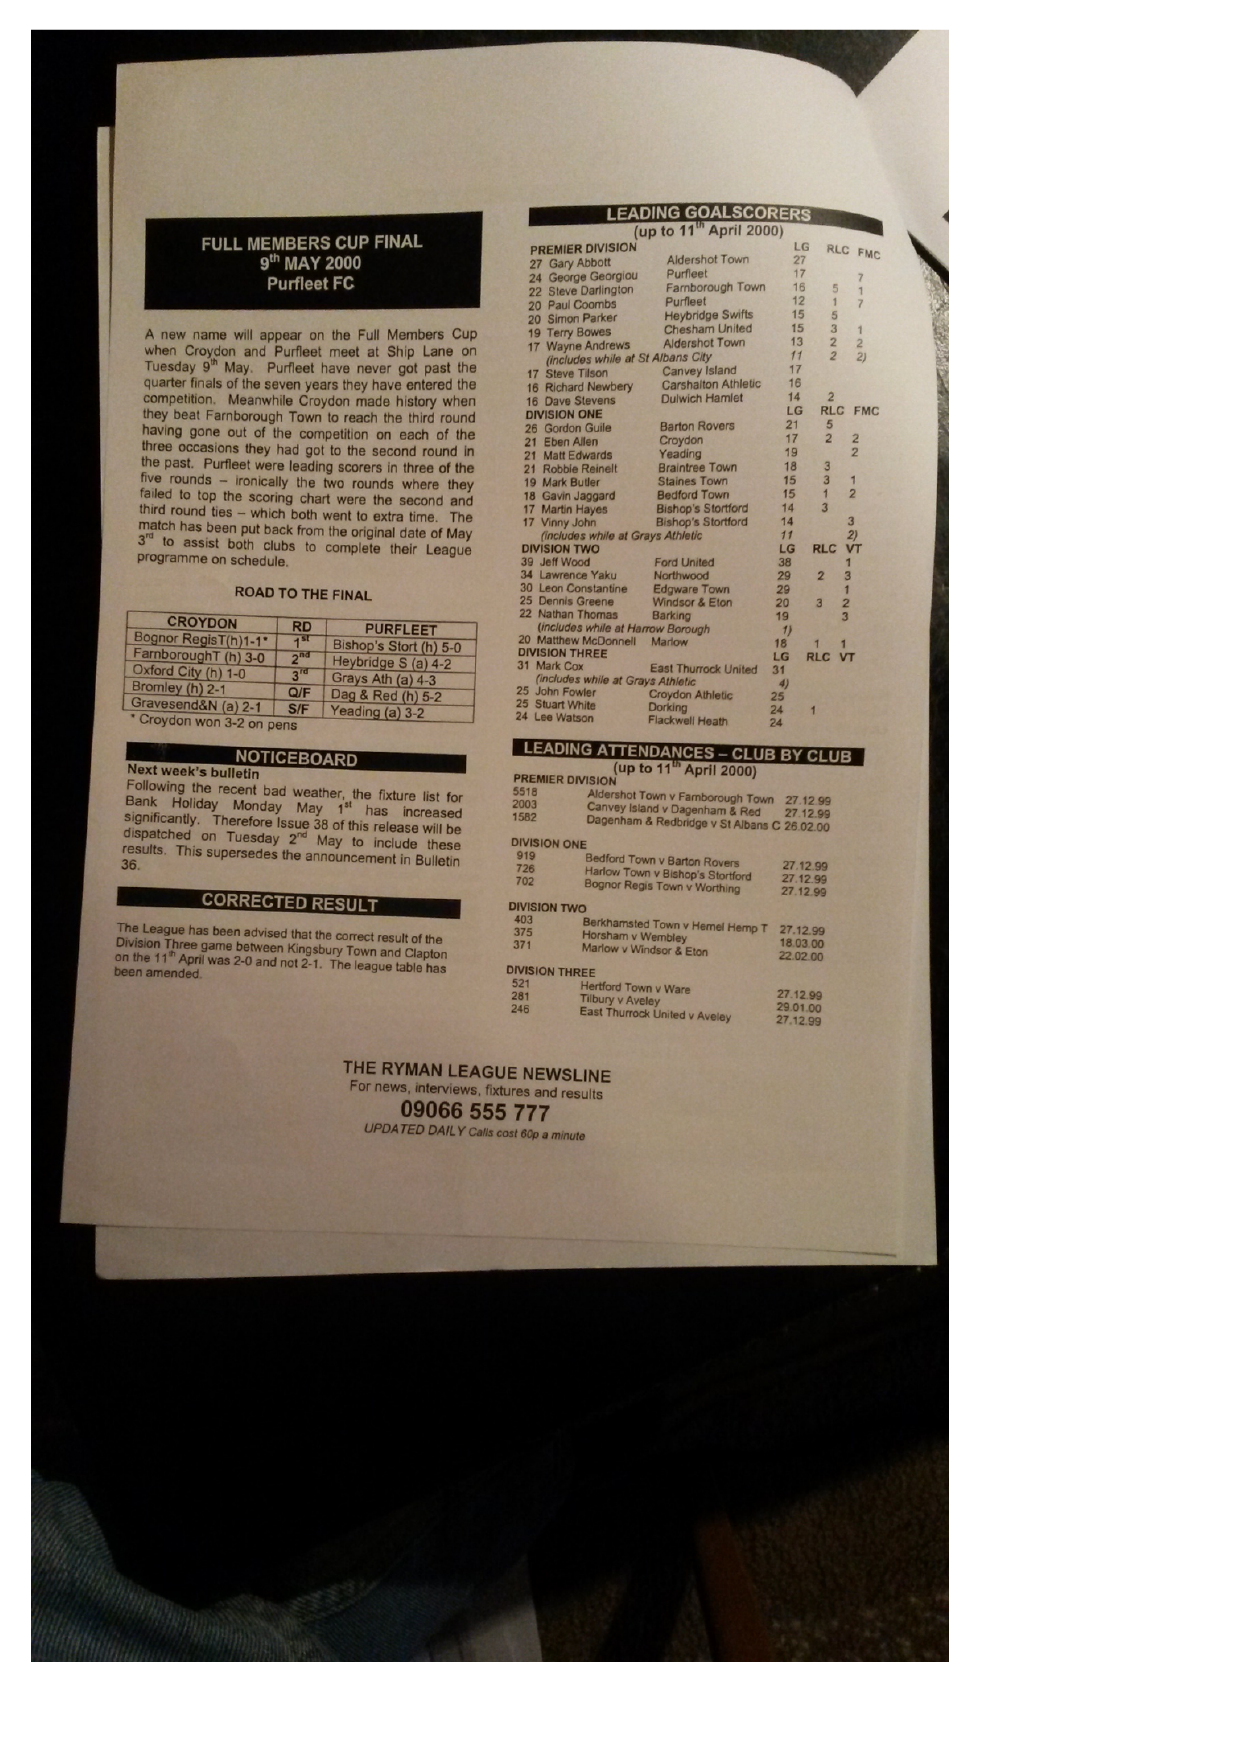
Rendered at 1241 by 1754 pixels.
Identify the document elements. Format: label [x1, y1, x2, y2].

picture [32, 32, 949, 1662]
